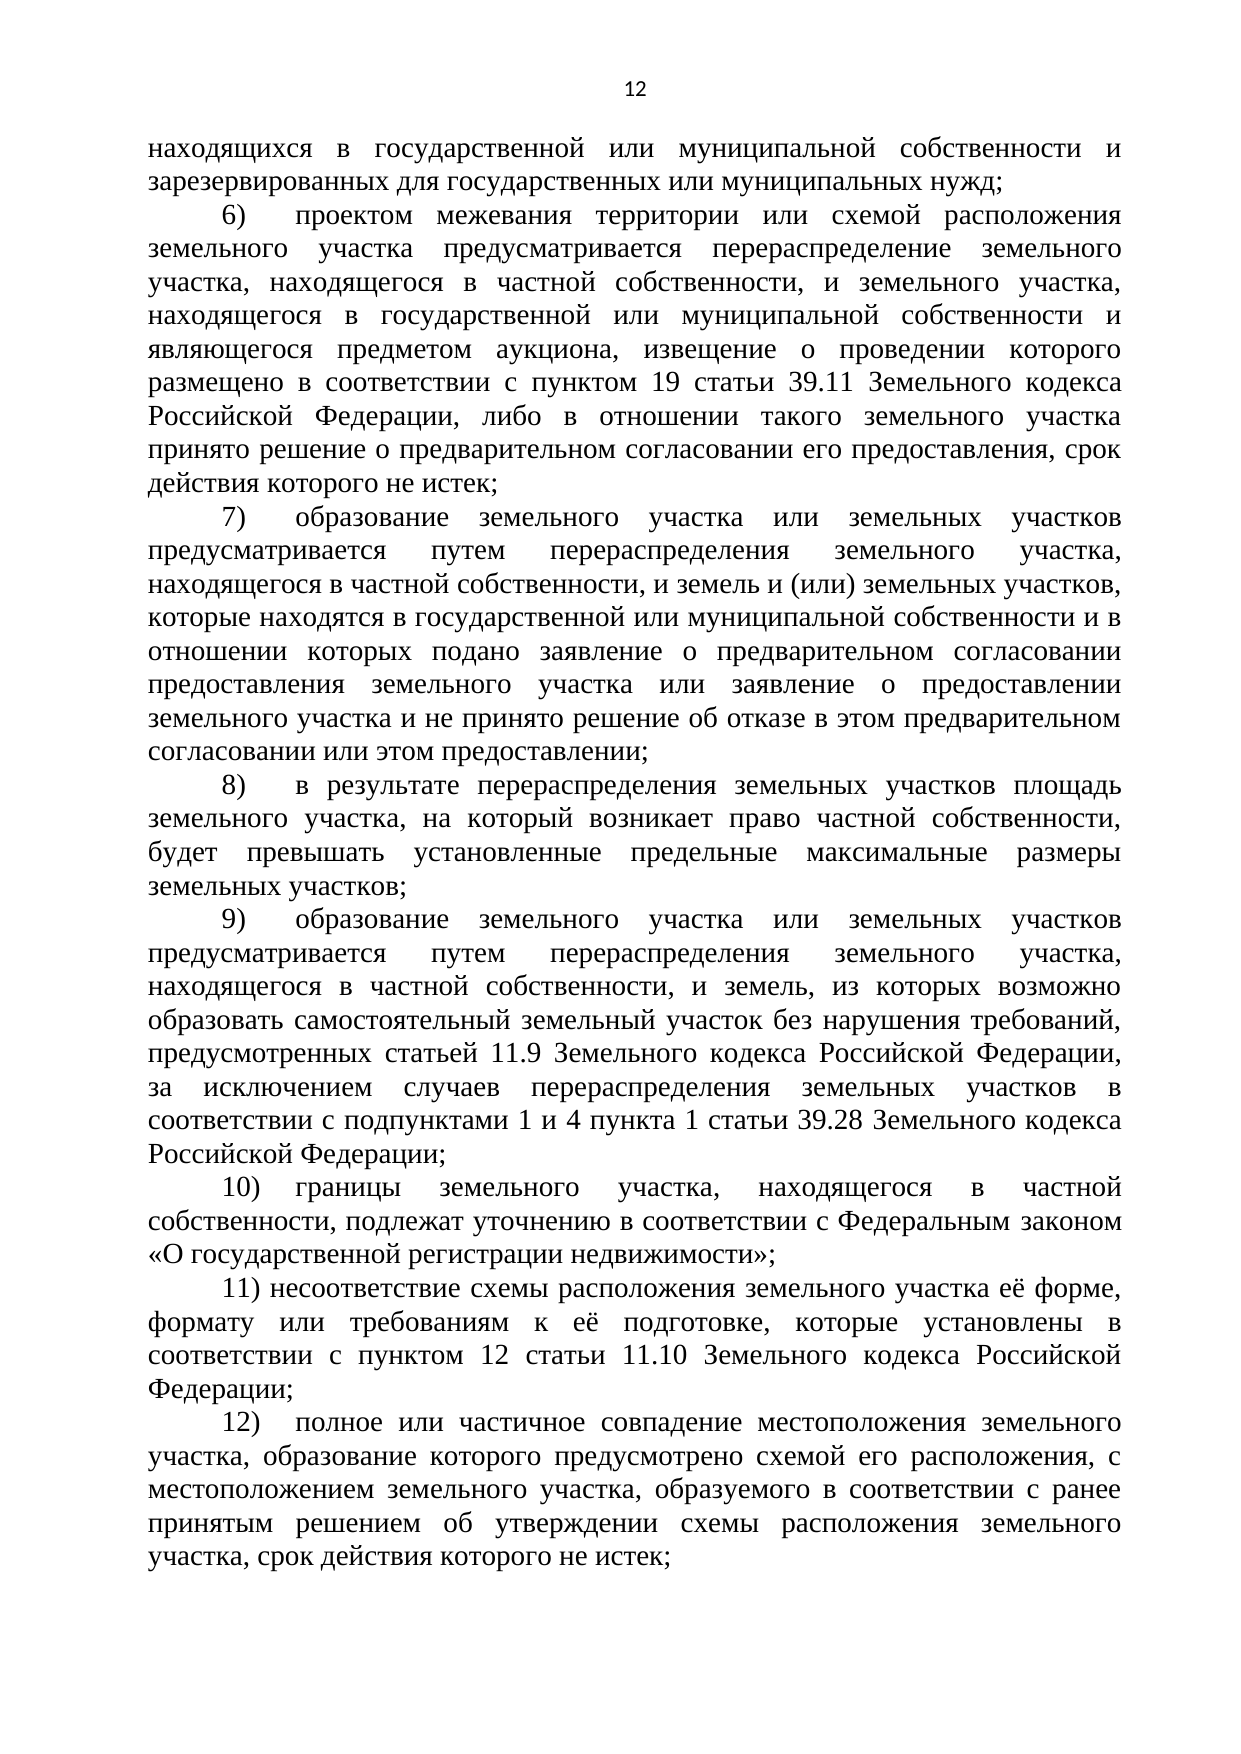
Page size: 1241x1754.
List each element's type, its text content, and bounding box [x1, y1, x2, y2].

text 11) несоответствие схемы расположения земельного участка её форме, формату или требованиям к её подготовке, которые установлены в соответствии с пунктом 12 статьи 11.10 Земельного кодекса Российской Федерации; [148, 1270, 1122, 1404]
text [148, 130, 1122, 197]
text 8) в результате перераспределения земельных участков площадь земельного участка, на который возникает право частной собственности, будет превышать установленные предельные максимальные размеры земельных участков; [148, 767, 1122, 901]
text 6) проектом межевания территории или схемой расположения земельного участка предусматривается перераспределение земельного участка, находящегося в частной собственности, и земельного участка, находящегося в государственной или муниципальной собственности и являющегося предметом аукциона, извещение о проведении которого размещено в соответствии с пунктом 19 статьи 39.11 Земельного кодекса Российской Федерации, либо в отношении такого земельного участка принято решение о предварительном согласовании его предоставления, срок действия которого не истек; [148, 197, 1122, 499]
text 9) образование земельного участка или земельных участков предусматривается путем перераспределения земельного участка, находящегося в частной собственности, и земель, из которых возможно образовать самостоятельный земельный участок без нарушения требований, предусмотренных статьей 11.9 Земельного кодекса Российской Федерации, за исключением случаев перераспределения земельных участков в соответствии с подпунктами 1 и 4 пункта 1 статьи 39.28 Земельного кодекса Российской Федерации; [148, 901, 1122, 1169]
text 7) образование земельного участка или земельных участков предусматривается путем перераспределения земельного участка, находящегося в частной собственности, и земель и (или) земельных участков, которые находятся в государственной или муниципальной собственности и в отношении которых подано заявление о предварительном согласовании предоставления земельного участка или заявление о предоставлении земельного участка и не принято решение об отказе в этом предварительном согласовании или этом предоставлении; [148, 499, 1122, 767]
text 12) полное или частичное совпадение местоположения земельного участка, образование которого предусмотрено схемой его расположения, с местоположением земельного участка, образуемого в соответствии с ранее принятым решением об утверждении схемы расположения земельного участка, срок действия которого не истек; [148, 1404, 1122, 1572]
text 10) границы земельного участка, находящегося в частной собственности, подлежат уточнению в соответствии с Федеральным законом «О государственной регистрации недвижимости»; [148, 1169, 1122, 1270]
